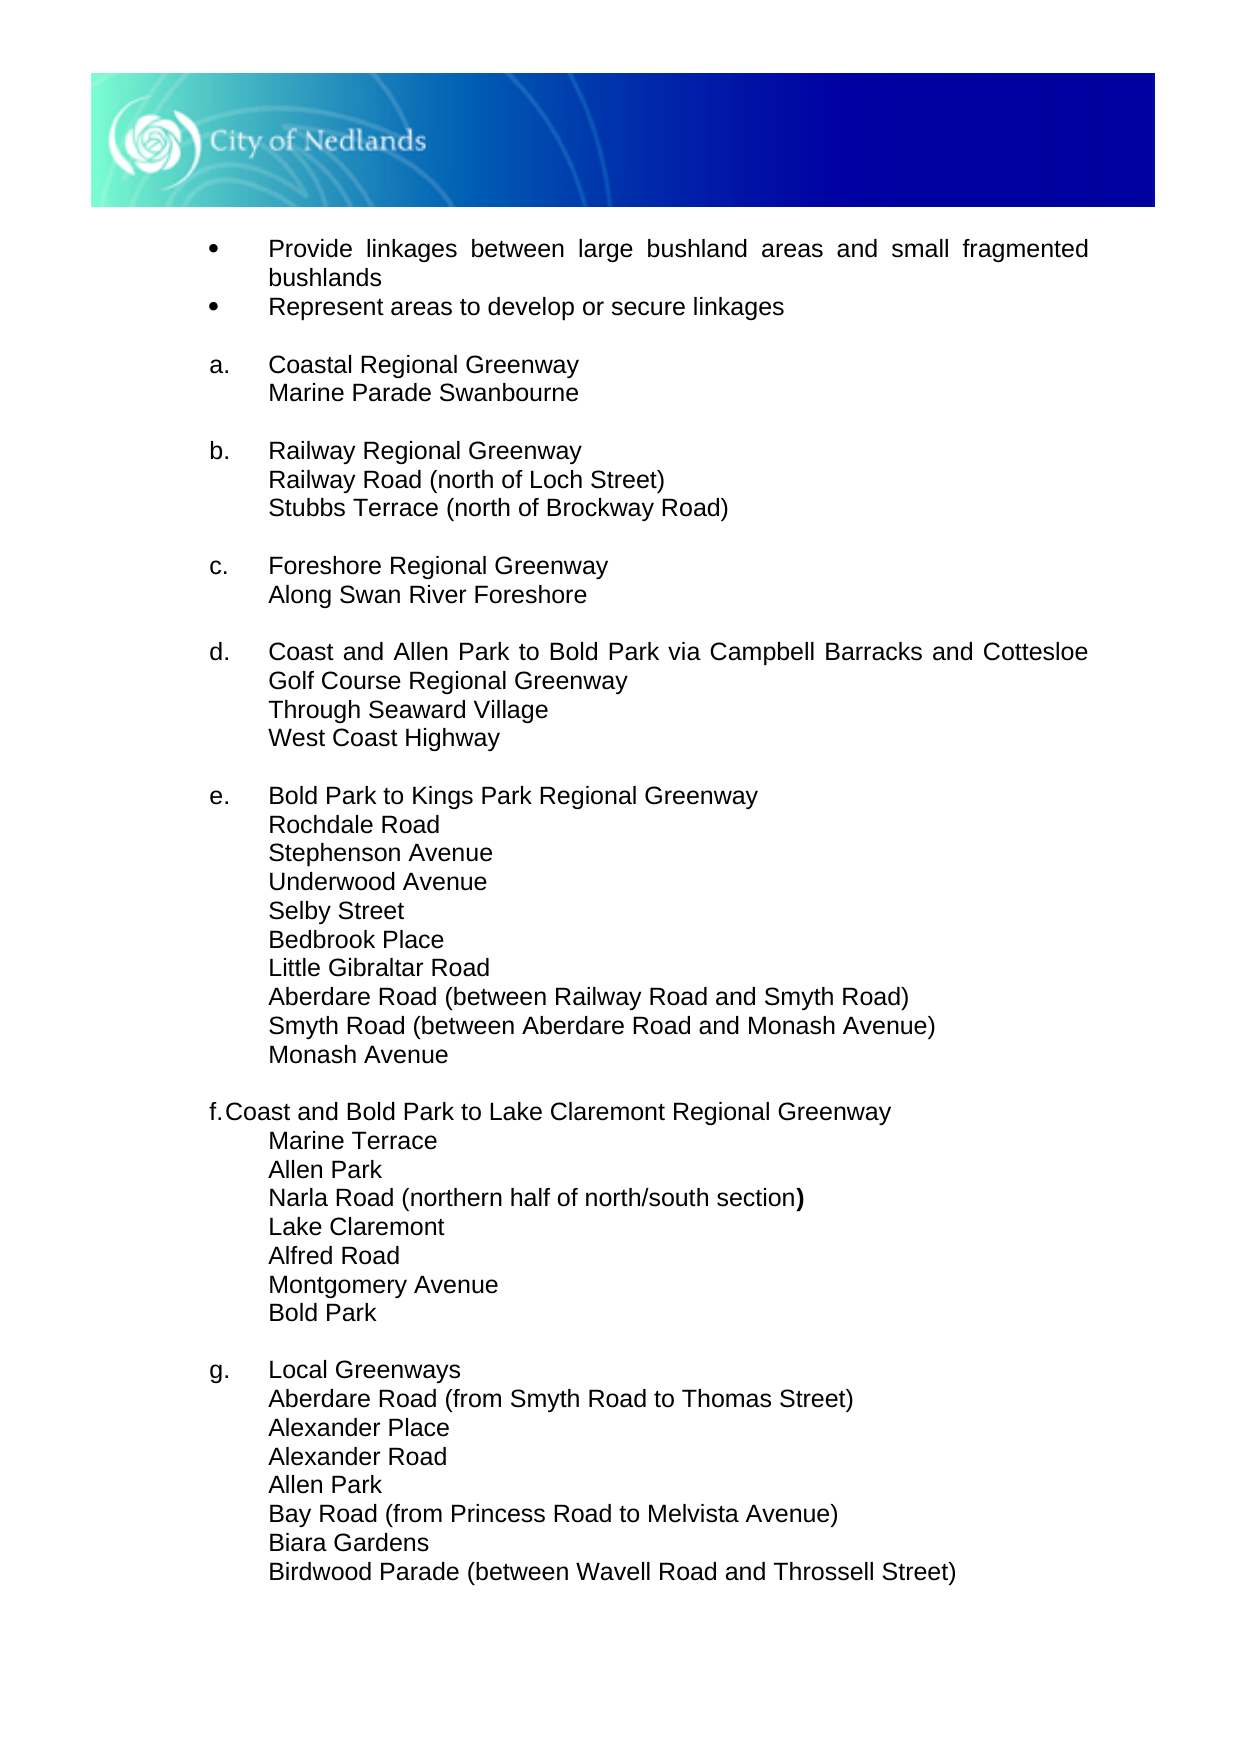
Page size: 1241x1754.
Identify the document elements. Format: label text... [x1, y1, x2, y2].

text Stephenson Avenue [268, 838, 1090, 867]
text Through Seaward Village [268, 695, 1090, 723]
text Birdwood Parade (between Wavell Road and Throssell Street) [268, 1556, 1090, 1585]
list Bold Park to Kings Park Regional Greenway [209, 781, 1090, 810]
list Represent areas to develop or secure linkages [209, 292, 1090, 321]
text Monash Avenue [268, 1040, 1090, 1068]
list Railway Regional Greenway [209, 436, 1090, 465]
text Along Swan River Foreshore [225, 580, 1090, 608]
list Foreshore Regional Greenway [209, 551, 1090, 580]
text Alfred Road [268, 1241, 1090, 1270]
text Selby Street [268, 896, 1090, 925]
text Allen Park [268, 1470, 1090, 1499]
text Bay Road (from Princess Road to Melvista Avenue) [268, 1499, 1090, 1528]
list Coastal Regional Greenway [209, 350, 1090, 378]
text Aberdare Road (between Railway Road and Smyth Road) [268, 982, 1090, 1011]
text Montgomery Avenue [193, 1270, 1090, 1298]
list Coast and Bold Park to Lake Claremont Regional Greenway [209, 1097, 1090, 1126]
list Local Greenways [209, 1355, 1090, 1384]
text Stubbs Terrace (north of Brockway Road) [193, 493, 1090, 522]
list Coast and Allen Park to Bold Park via Campbell Barracks and Cottesloe Golf Course Regional Greenway [209, 637, 1090, 695]
text Railway Road (north of Loch Street) [193, 465, 1090, 493]
text Smyth Road (between Aberdare Road and Monash Avenue) [268, 1011, 1090, 1040]
text Narla Road (northern half of north/south section) [193, 1183, 1090, 1212]
text Marine Terrace [193, 1126, 1090, 1155]
text Rochdale Road [268, 810, 1090, 838]
list Provide linkages between large bushland areas and small fragmented bushlands [209, 234, 1090, 292]
text Alexander Place [268, 1413, 1090, 1441]
text Lake Claremont [193, 1212, 1090, 1241]
text Aberdare Road (from Smyth Road to Thomas Street) [268, 1384, 1090, 1413]
text Marine Parade Swanbourne [193, 378, 1090, 407]
text Biara Gardens [268, 1528, 1090, 1556]
text Alexander Road [268, 1441, 1090, 1470]
text Underwood Avenue [268, 867, 1090, 896]
text Bold Park [193, 1298, 1090, 1327]
text Bedbrook Place [268, 925, 1090, 953]
text West Coast Highway [268, 723, 1090, 752]
text Little Gibraltar Road [268, 953, 1090, 982]
picture [91, 73, 1155, 207]
text Allen Park [193, 1155, 1090, 1183]
